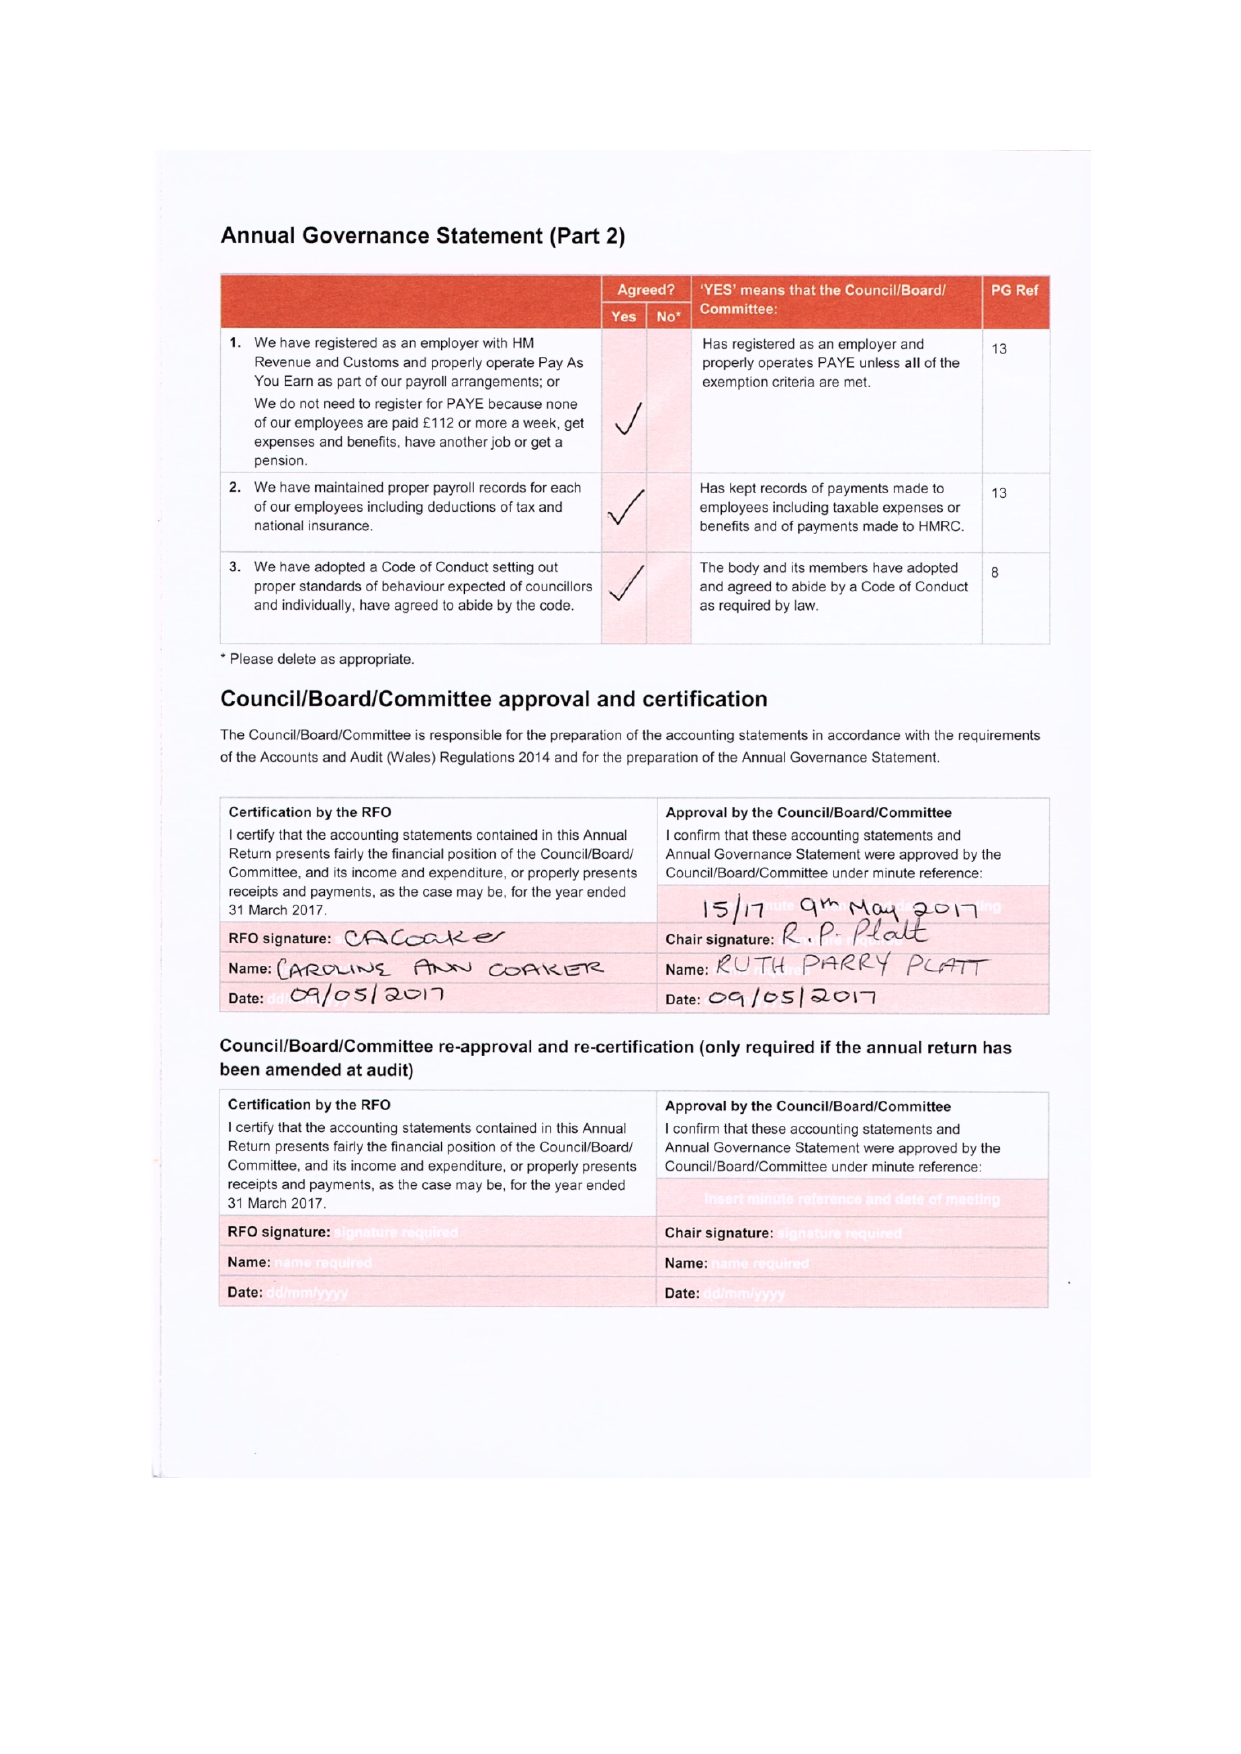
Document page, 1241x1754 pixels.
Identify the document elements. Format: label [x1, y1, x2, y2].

picture [152, 151, 1091, 1478]
